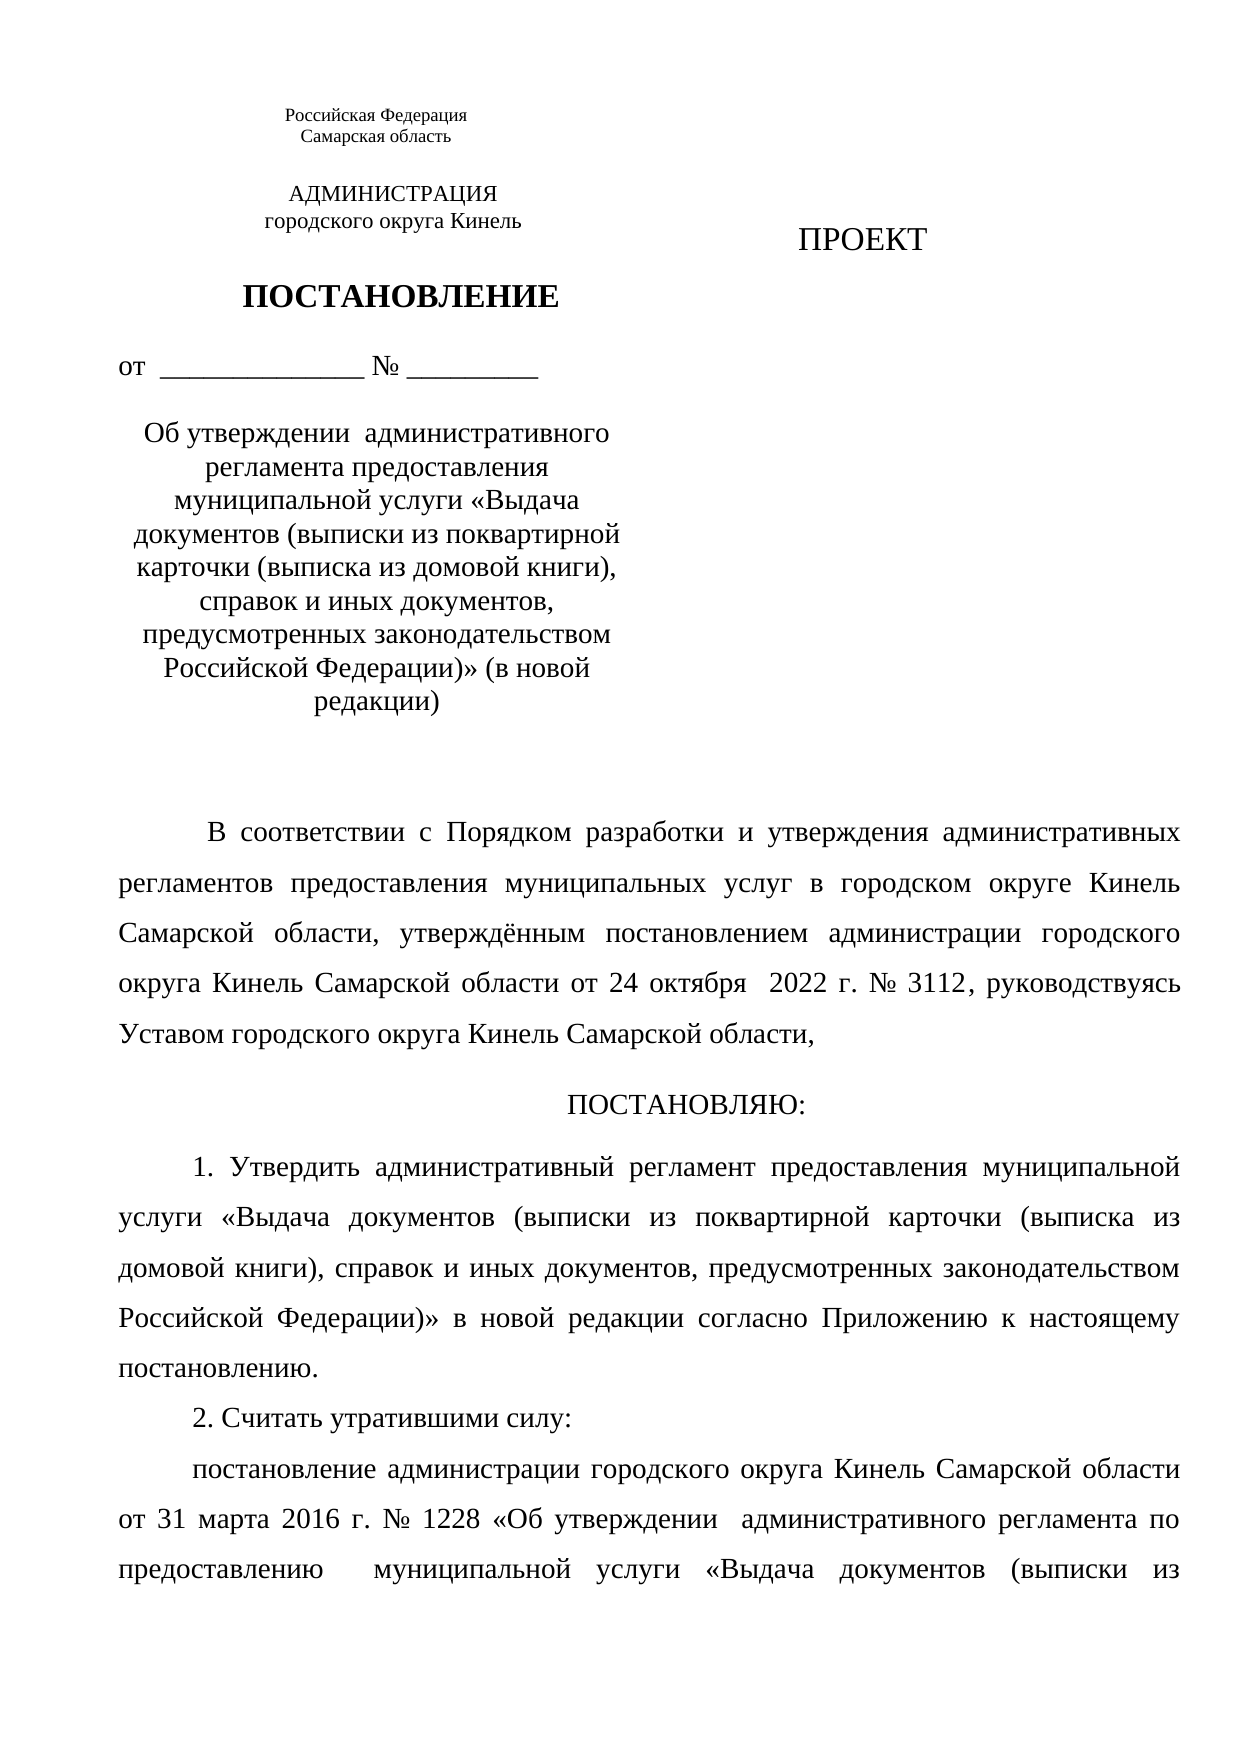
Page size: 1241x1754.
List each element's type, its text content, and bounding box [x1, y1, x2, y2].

text 2. Считать утратившими силу: [118, 1401, 1181, 1434]
table_header Российская Федерация Самарская область АДМИНИСТРАЦИЯ городского округа Кинель ПОСТАНОВЛЕНИЕ от ______________ № _________ Об утверждении административного регламента предоставления муниципальной услуги «Выдача документов (выписки из поквартирной карточки (выписка из домовой книги), справок и иных документов, предусмотренных законодательством Российской Федерации)» (в новой редакции) [118, 104, 635, 814]
text В соответствии с Порядком разработки и утверждения административных регламентов предоставления муниципальных услуг в городском округе Кинель Самарской области, утверждённым постановлением администрации городского округа Кинель Самарской области от 24 октября 2022 г. № 3112, руководствуясь Уставом городского округа Кинель Самарской области, [118, 814, 1181, 1049]
text ПОСТАНОВЛЯЮ: [118, 1087, 1181, 1121]
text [118, 1451, 1181, 1585]
table_header ПРОЕКТ [635, 104, 1137, 814]
text 1. Утвердить административный регламент предоставления муниципальной услуги «Выдача документов (выписки из поквартирной карточки (выписка из домовой книги), справок и иных документов, предусмотренных законодательством Российской Федерации)» в новой редакции согласно Приложению к настоящему постановлению. [118, 1149, 1181, 1384]
